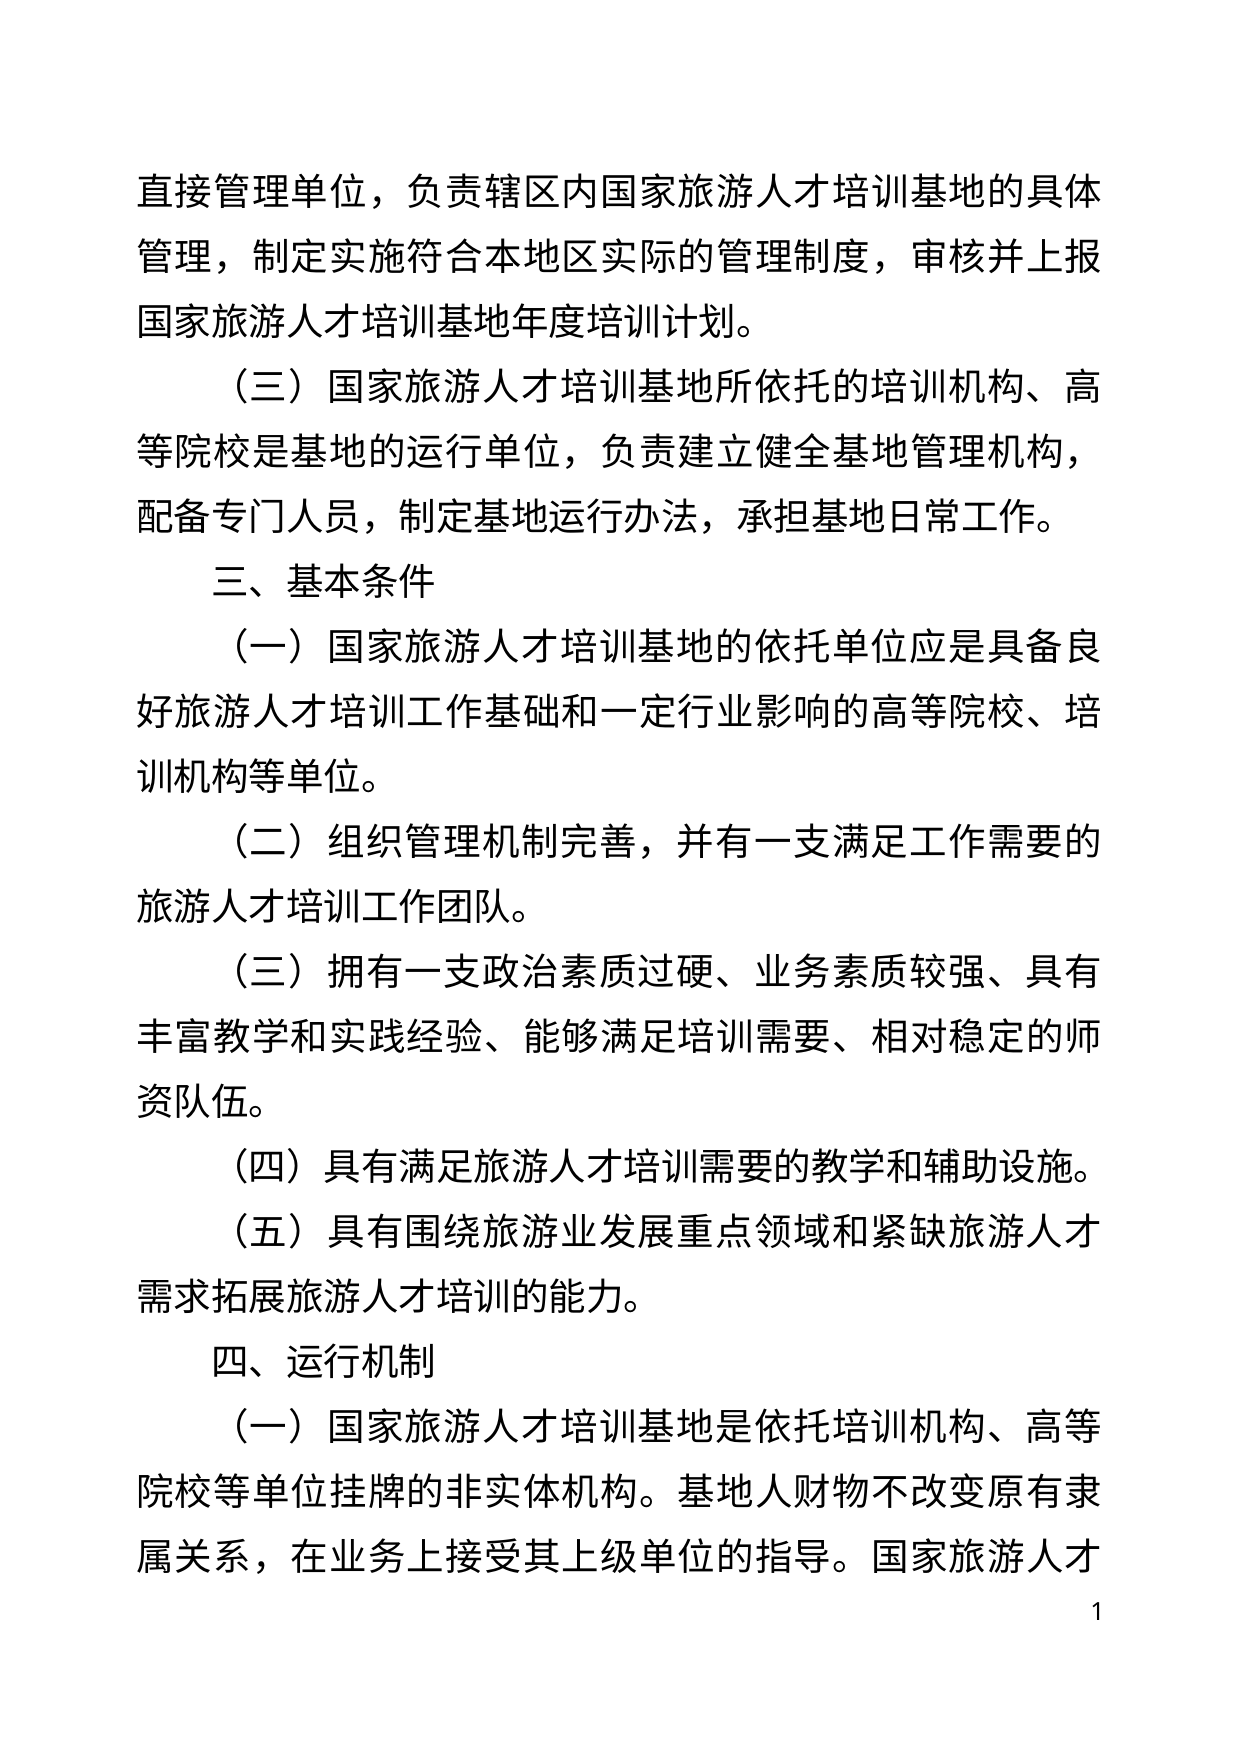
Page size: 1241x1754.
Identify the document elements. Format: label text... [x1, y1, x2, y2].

text （五）具有围绕旅游业发展重点领域和紧缺旅游人才需求拓展旅游人才培训的能力。 [136, 1197, 1104, 1327]
text （四）具有满足旅游人才培训需要的教学和辅助设施。 [136, 1132, 1104, 1197]
text 四、运行机制 [136, 1327, 1104, 1392]
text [136, 157, 1104, 352]
text （二）组织管理机制完善，并有一支满足工作需要的旅游人才培训工作团队。 [136, 807, 1104, 937]
text 三、基本条件 [136, 547, 1104, 612]
text （三）拥有一支政治素质过硬、业务素质较强、具有丰富教学和实践经验、能够满足培训需要、相对稳定的师资队伍。 [136, 937, 1104, 1132]
text （一）国家旅游人才培训基地的依托单位应是具备良好旅游人才培训工作基础和一定行业影响的高等院校、培训机构等单位。 [136, 612, 1104, 807]
text （三）国家旅游人才培训基地所依托的培训机构、高等院校是基地的运行单位，负责建立健全基地管理机构，配备专门人员，制定基地运行办法，承担基地日常工作。 [136, 352, 1104, 547]
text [136, 1392, 1104, 1587]
